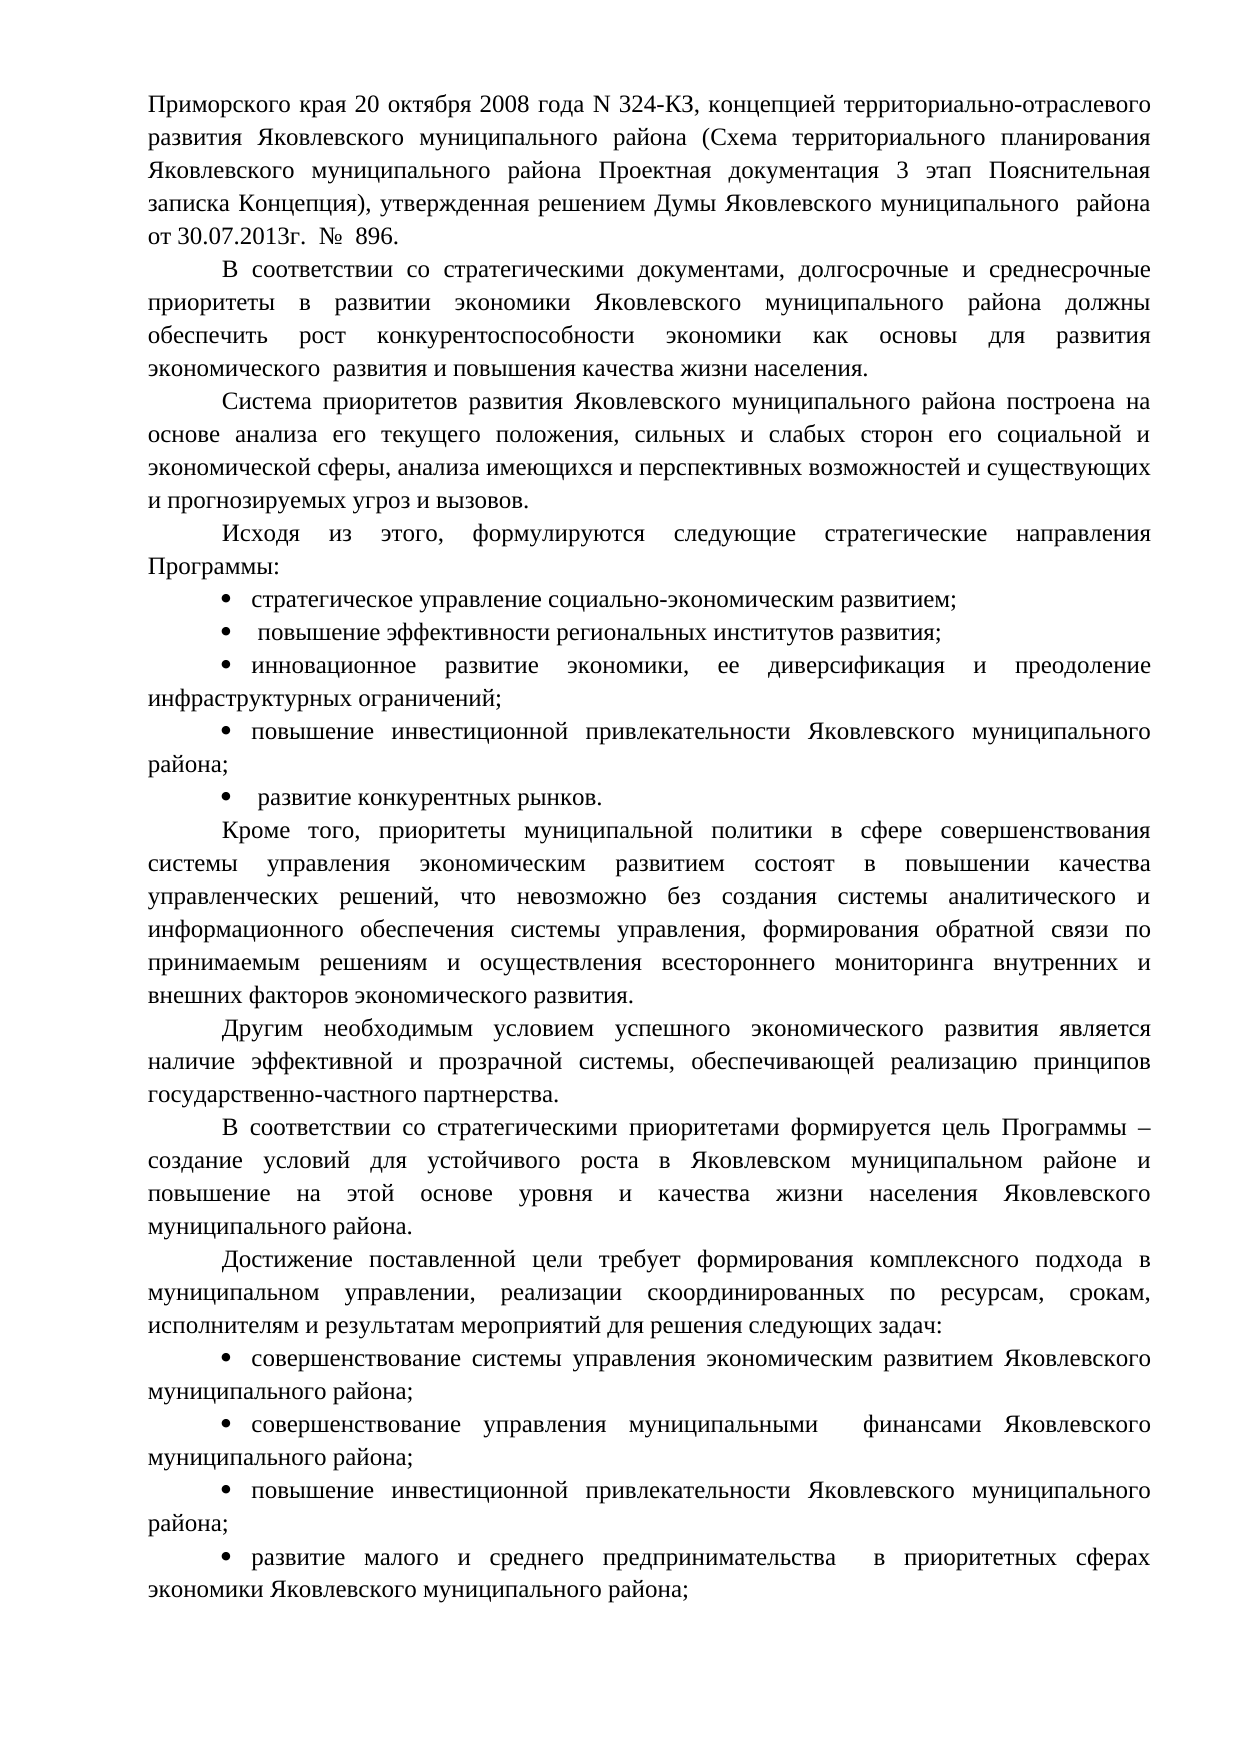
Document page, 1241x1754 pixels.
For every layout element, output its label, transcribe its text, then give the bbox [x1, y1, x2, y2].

list совершенствование системы управления экономическим развитием Яковлевского муниципального района; [148, 1343, 1152, 1405]
list развитие малого и среднего предпринимательства в приоритетных сферах экономики Яковлевского муниципального района; [148, 1542, 1152, 1603]
list повышение инвестиционной привлекательности Яковлевского муниципального района; [148, 1476, 1152, 1537]
list повышение эффективности региональных институтов развития; [148, 617, 1152, 646]
text Исходя из этого, формулируются следующие стратегические направления Программы: [148, 518, 1152, 580]
text Достижение поставленной цели требует формирования комплексного подхода в муниципальном управлении, реализации скоординированных по ресурсам, срокам, исполнителям и результатам мероприятий для решения следующих задач: [148, 1244, 1152, 1339]
text Кроме того, приоритеты муниципальной политики в сфере совершенствования системы управления экономическим развитием состоят в повышении качества управленческих решений, что невозможно без создания системы аналитического и информационного обеспечения системы управления, формирования обратной связи по принимаемым решениям и осуществления всестороннего мониторинга внутренних и внешних факторов экономического развития. [148, 815, 1152, 1009]
text В соответствии со стратегическими приоритетами формируется цель Программы – создание условий для устойчивого роста в Яковлевском муниципальном районе и повышение на этой основе уровня и качества жизни населения Яковлевского муниципального района. [148, 1112, 1152, 1240]
list совершенствование управления муниципальными финансами Яковлевского муниципального района; [148, 1409, 1152, 1471]
text Другим необходимым условием успешного экономического развития является наличие эффективной и прозрачной системы, обеспечивающей реализацию принципов государственно-частного партнерства. [148, 1013, 1152, 1108]
text Система приоритетов развития Яковлевского муниципального района построена на основе анализа его текущего положения, сильных и слабых сторон его социальной и экономической сферы, анализа имеющихся и перспективных возможностей и существующих и прогнозируемых угроз и вызовов. [148, 386, 1152, 514]
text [148, 89, 1152, 249]
list повышение инвестиционной привлекательности Яковлевского муниципального района; [148, 716, 1152, 778]
list стратегическое управление социально-экономическим развитием; [148, 584, 1152, 613]
text В соответствии со стратегическими документами, долгосрочные и среднесрочные приоритеты в развитии экономики Яковлевского муниципального района должны обеспечить рост конкурентоспособности экономики как основы для развития экономического развития и повышения качества жизни населения. [148, 254, 1152, 382]
list развитие конкурентных рынков. [148, 782, 1152, 811]
list инновационное развитие экономики, ее диверсификация и преодоление инфраструктурных ограничений; [148, 650, 1152, 712]
